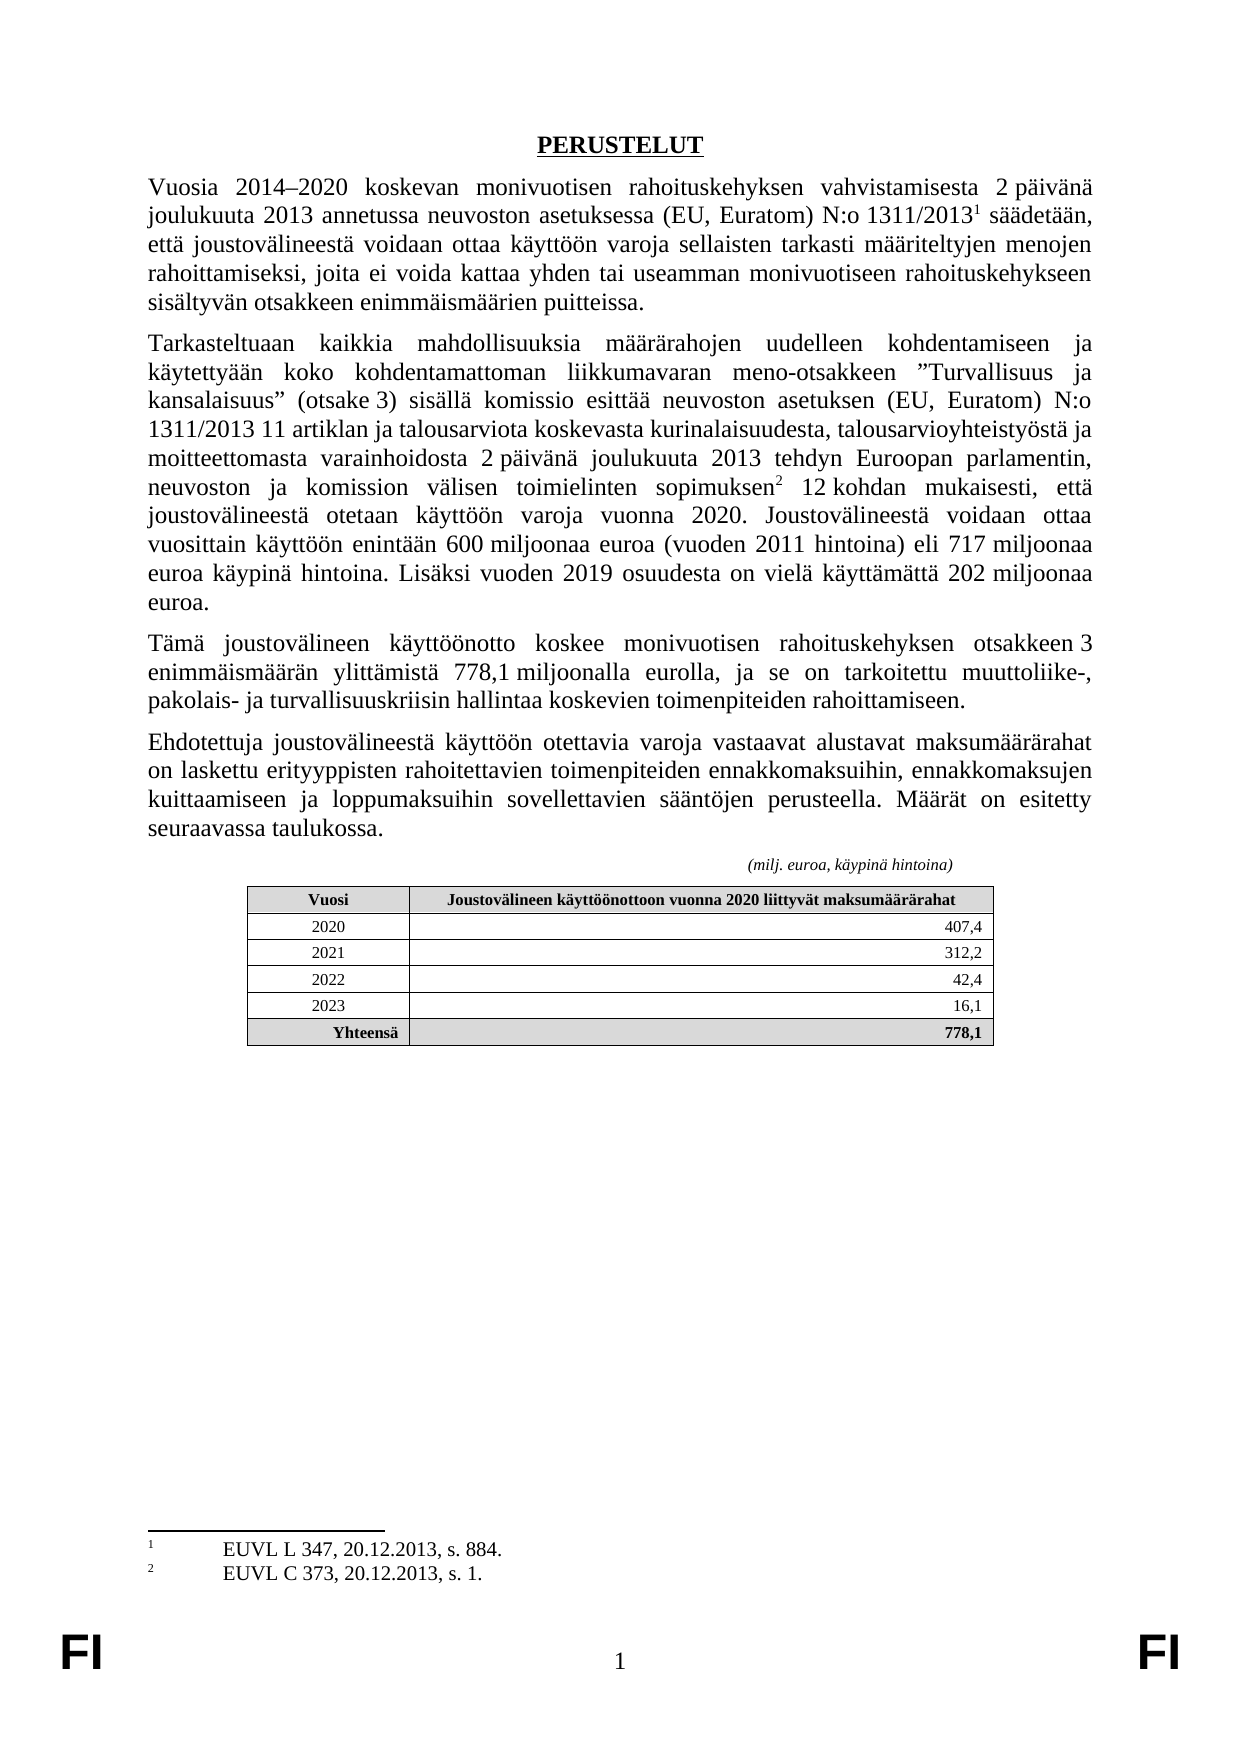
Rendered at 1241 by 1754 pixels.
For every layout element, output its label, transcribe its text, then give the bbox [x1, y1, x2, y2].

table_header Vuosi [248, 887, 409, 912]
text PERUSTELUT [148, 131, 1093, 159]
table_cell 778,1 [410, 1019, 993, 1045]
table_cell 42,4 [410, 966, 993, 992]
table_cell 2021 [248, 940, 409, 965]
table_cell Yhteensä [248, 1019, 409, 1045]
text Ehdotettuja joustovälineestä käyttöön otettavia varoja vastaavat alustavat maksumäärärahat on laskettu erityyppisten rahoitettavien toimenpiteiden ennakkomaksuihin, ennakkomaksujen kuittaamiseen ja loppumaksuihin sovellettavien sääntöjen perusteella. Määrät on esitetty seuraavassa taulukossa. [148, 727, 1093, 842]
text Tämä joustovälineen käyttöönotto koskee monivuotisen rahoituskehyksen otsakkeen 3 enimmäismäärän ylittämistä 778,1 miljoonalla eurolla, ja se on tarkoitettu muuttoliike-, pakolais- ja turvallisuuskriisin hallintaa koskevien toimenpiteiden rahoittamiseen. [148, 628, 1093, 714]
table_cell 16,1 [410, 993, 993, 1018]
text Vuosia 2014–2020 koskevan monivuotisen rahoituskehyksen vahvistamisesta 2 päivänä joulukuuta 2013 annetussa neuvoston asetuksessa (EU, Euratom) N:o 1311/2013 säädetään, että joustovälineestä voidaan ottaa käyttöön varoja sellaisten tarkasti määriteltyjen menojen rahoittamiseksi, joita ei voida kattaa yhden tai useamman monivuotiseen rahoituskehykseen sisältyvän otsakkeen enimmäismäärien puitteissa. [148, 172, 1093, 316]
table_header Joustovälineen käyttöönottoon vuonna 2020 liittyvät maksumäärärahat [410, 887, 993, 912]
table_cell 2022 [248, 966, 409, 992]
text Tarkasteltuaan kaikkia mahdollisuuksia määrärahojen uudelleen kohdentamiseen ja käytettyään koko kohdentamattoman liikkumavaran meno-otsakkeen ”Turvallisuus ja kansalaisuus” (otsake 3) sisällä komissio esittää neuvoston asetuksen (EU, Euratom) N:o 1311/2013 11 artiklan ja talousarviota koskevasta kurinalaisuudesta, talousarvioyhteistyöstä ja moitteettomasta varainhoidosta 2 päivänä joulukuuta 2013 tehdyn Euroopan parlamentin, neuvoston ja komission välisen toimielinten sopimuksen 12 kohdan mukaisesti, että joustovälineestä otetaan käyttöön varoja vuonna 2020. Joustovälineestä voidaan ottaa vuosittain käyttöön enintään 600 miljoonaa euroa (vuoden 2011 hintoina) eli 717 miljoonaa euroa käypinä hintoina. Lisäksi vuoden 2019 osuudesta on vielä käyttämättä 202 miljoonaa euroa. [148, 328, 1093, 616]
table_cell 407,4 [410, 914, 993, 939]
table_cell 312,2 [410, 940, 993, 965]
table_cell 2020 [248, 914, 409, 939]
table_cell 2023 [248, 993, 409, 1018]
text (milj. euroa, käypinä hintoina) [673, 854, 1093, 873]
